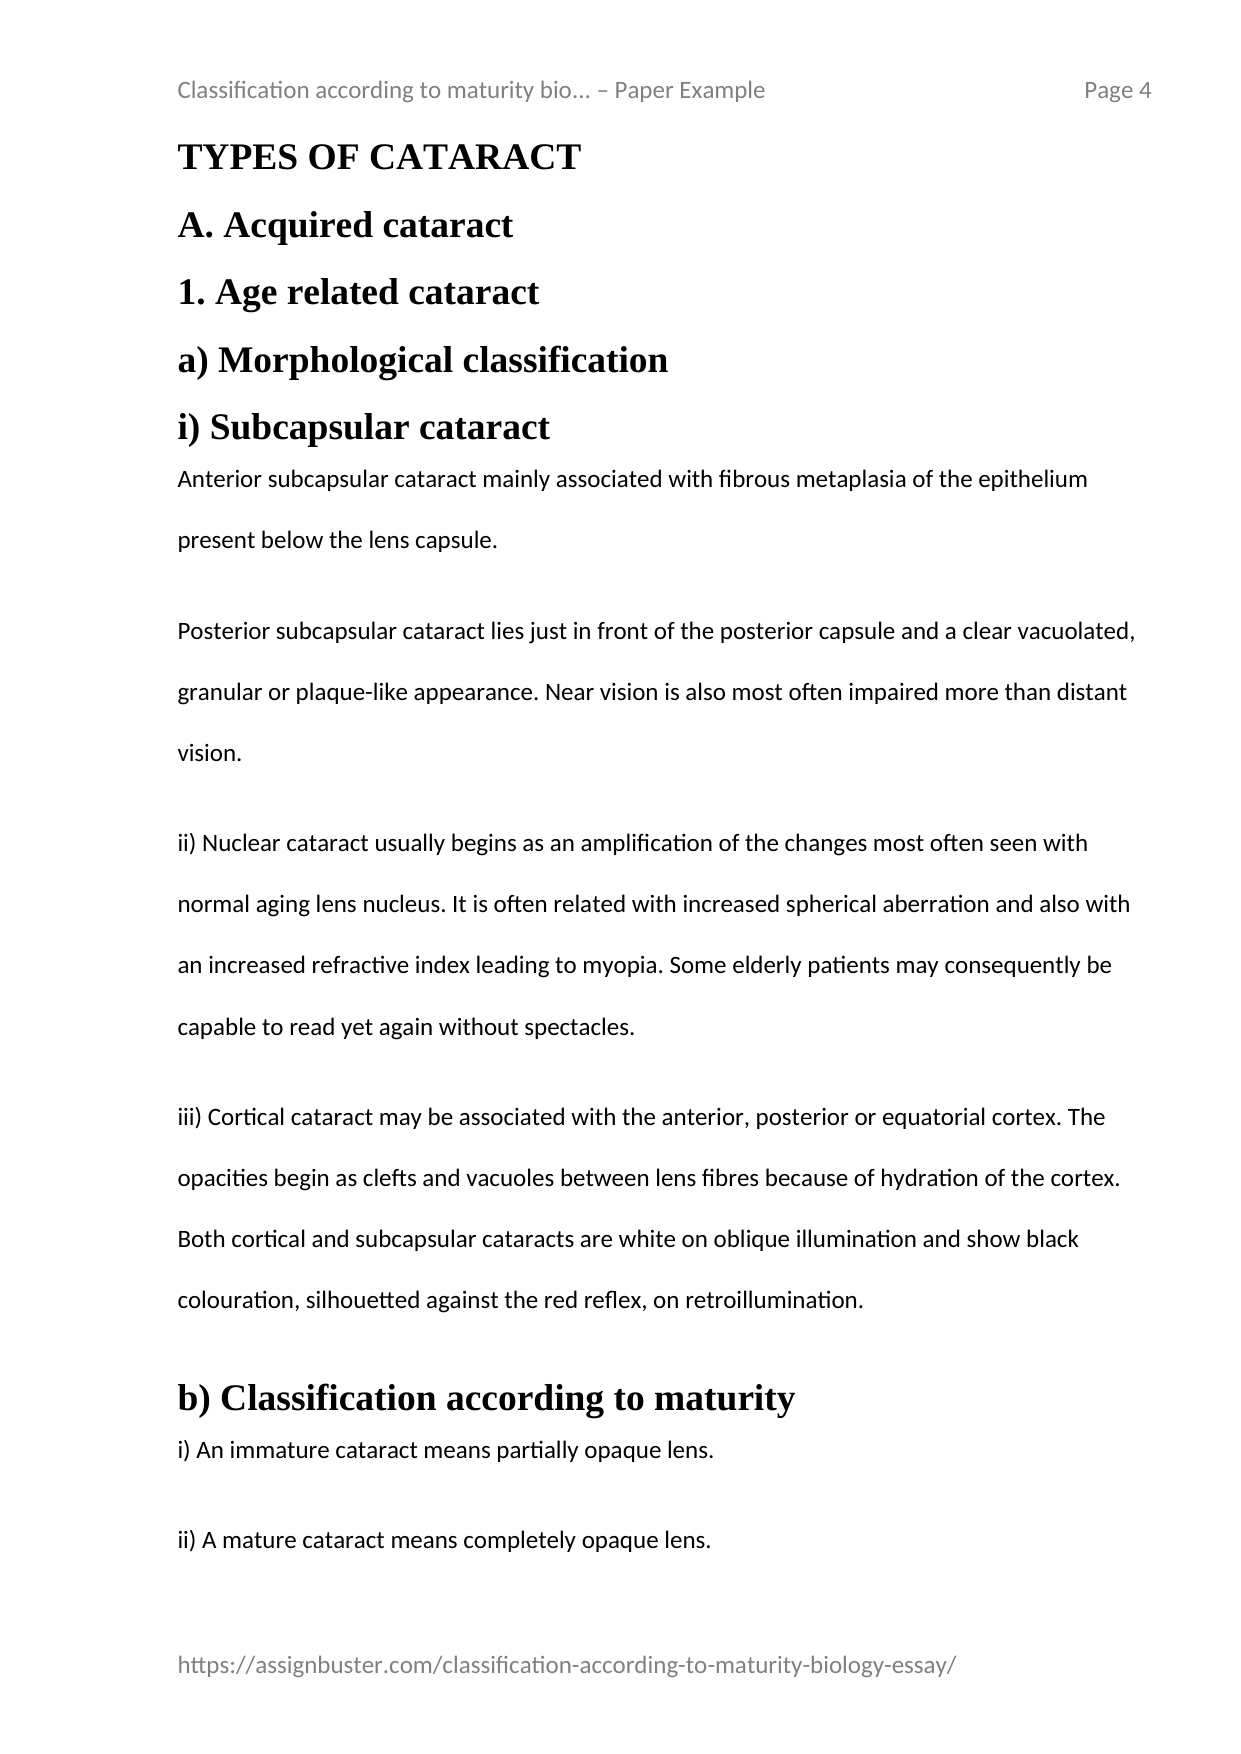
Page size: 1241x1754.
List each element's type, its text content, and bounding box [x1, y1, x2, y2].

subtitle TYPES OF CATARACT [177, 135, 1152, 178]
text ii) A mature cataract means completely opaque lens. [177, 1524, 1152, 1555]
subtitle b) Classification according to maturity [177, 1375, 1152, 1418]
text ii) Nuclear cataract usually begins as an amplification of the changes most often seen with normal aging lens nucleus. It is often related with increased spherical aberration and also with an increased refractive index leading to myopia. Some elderly patients may consequently be capable to read yet again without spectacles. [177, 828, 1152, 1041]
text i) An immature cataract means partially opaque lens. [177, 1434, 1152, 1464]
subtitle a) Morphological classification [177, 337, 1152, 380]
text Posterior subcapsular cataract lies just in front of the posterior capsule and a clear vacuolated, granular or plaque-like appearance. Near vision is also most often impaired more than distant vision. [177, 615, 1152, 768]
text iii) Cortical cataract may be associated with the anterior, posterior or equatorial cortex. The opacities begin as clefts and vacuoles between lens fibres because of hydration of the cortex. Both cortical and subcapsular cataracts are white on oblique illumination and show black colouration, silhouetted against the red reflex, on retroillumination. [177, 1101, 1152, 1315]
subtitle i) Subcapsular cataract [177, 404, 1152, 447]
subtitle A. Acquired cataract [177, 202, 1152, 245]
text Anterior subcapsular cataract mainly associated with fibrous metaplasia of the epithelium present below the lens capsule. [177, 463, 1152, 555]
subtitle 1. Age related cataract [177, 269, 1152, 313]
